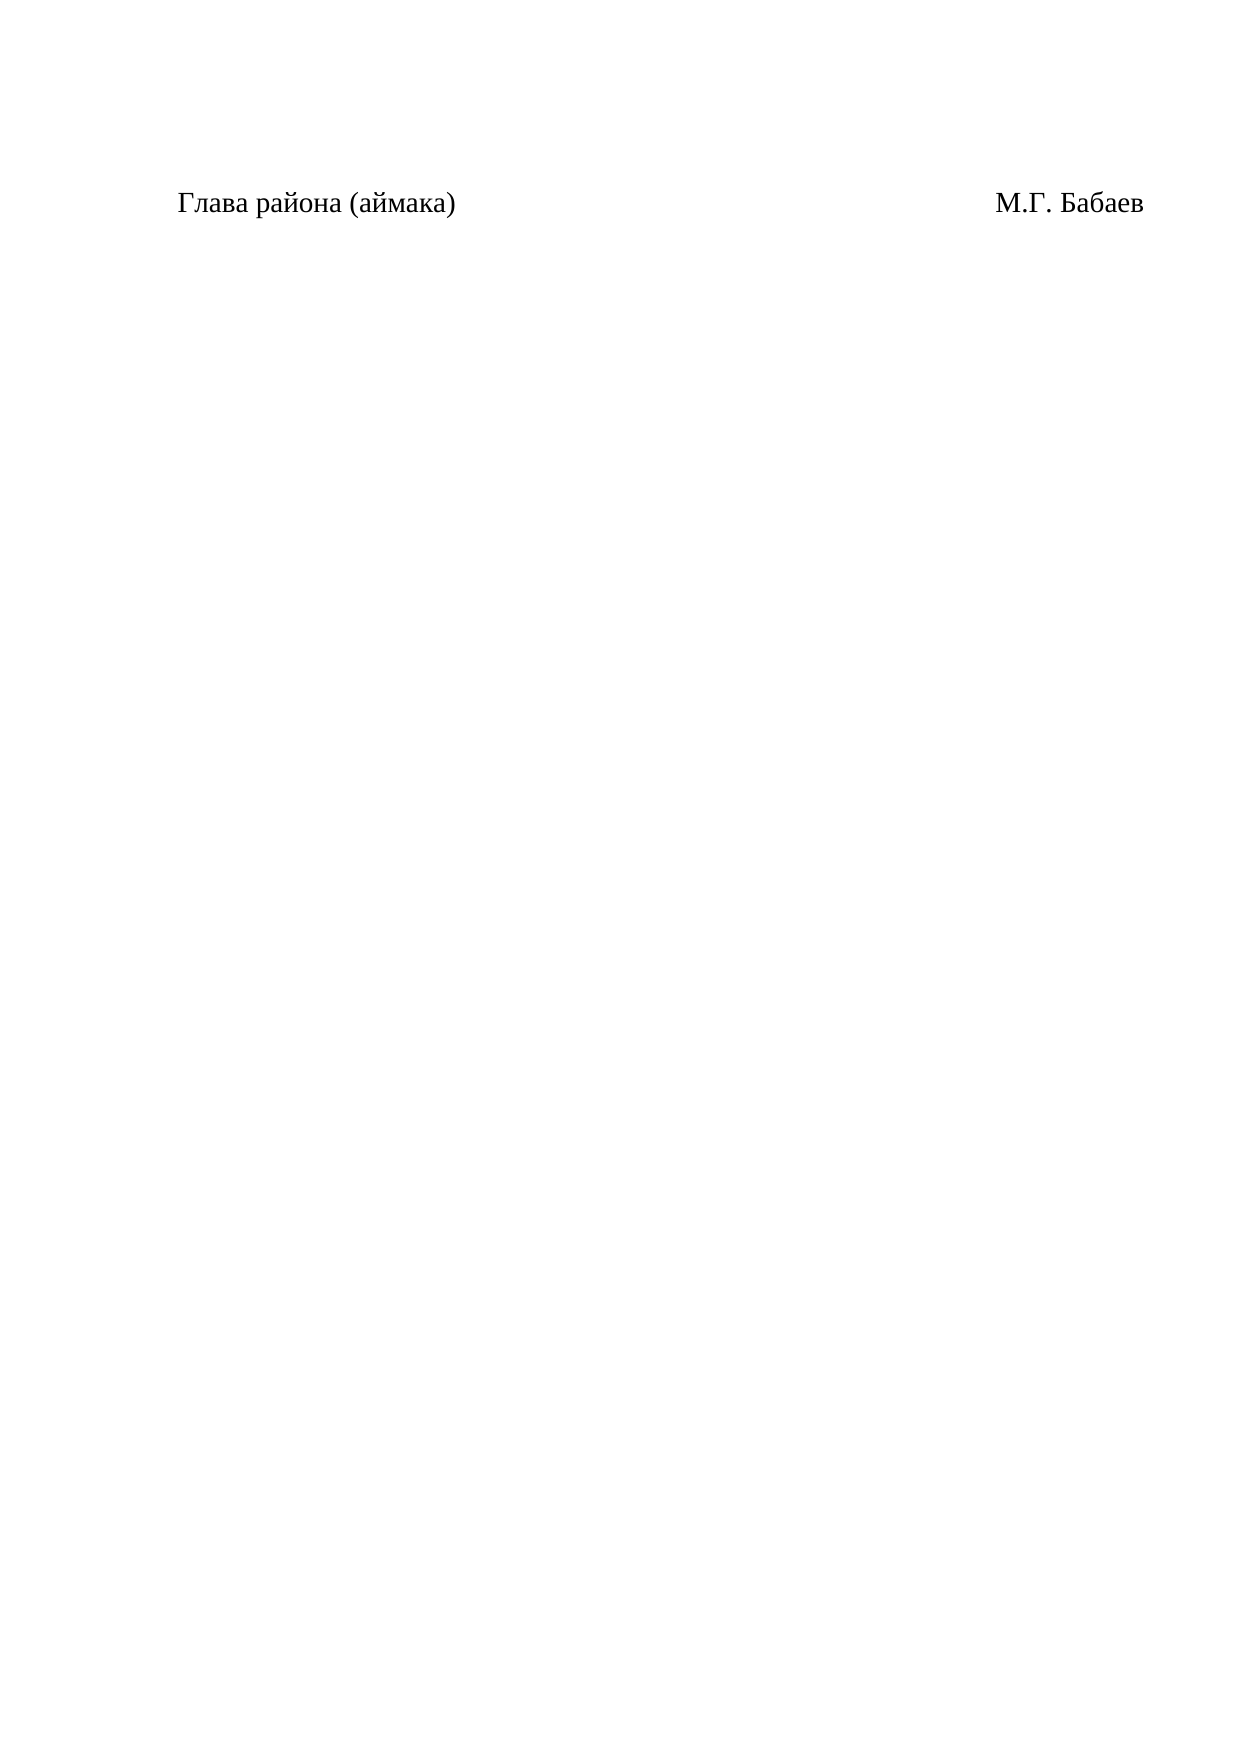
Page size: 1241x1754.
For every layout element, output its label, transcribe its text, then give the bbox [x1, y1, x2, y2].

text Глава района (аймака) М.Г. Бабаев [177, 185, 1165, 219]
